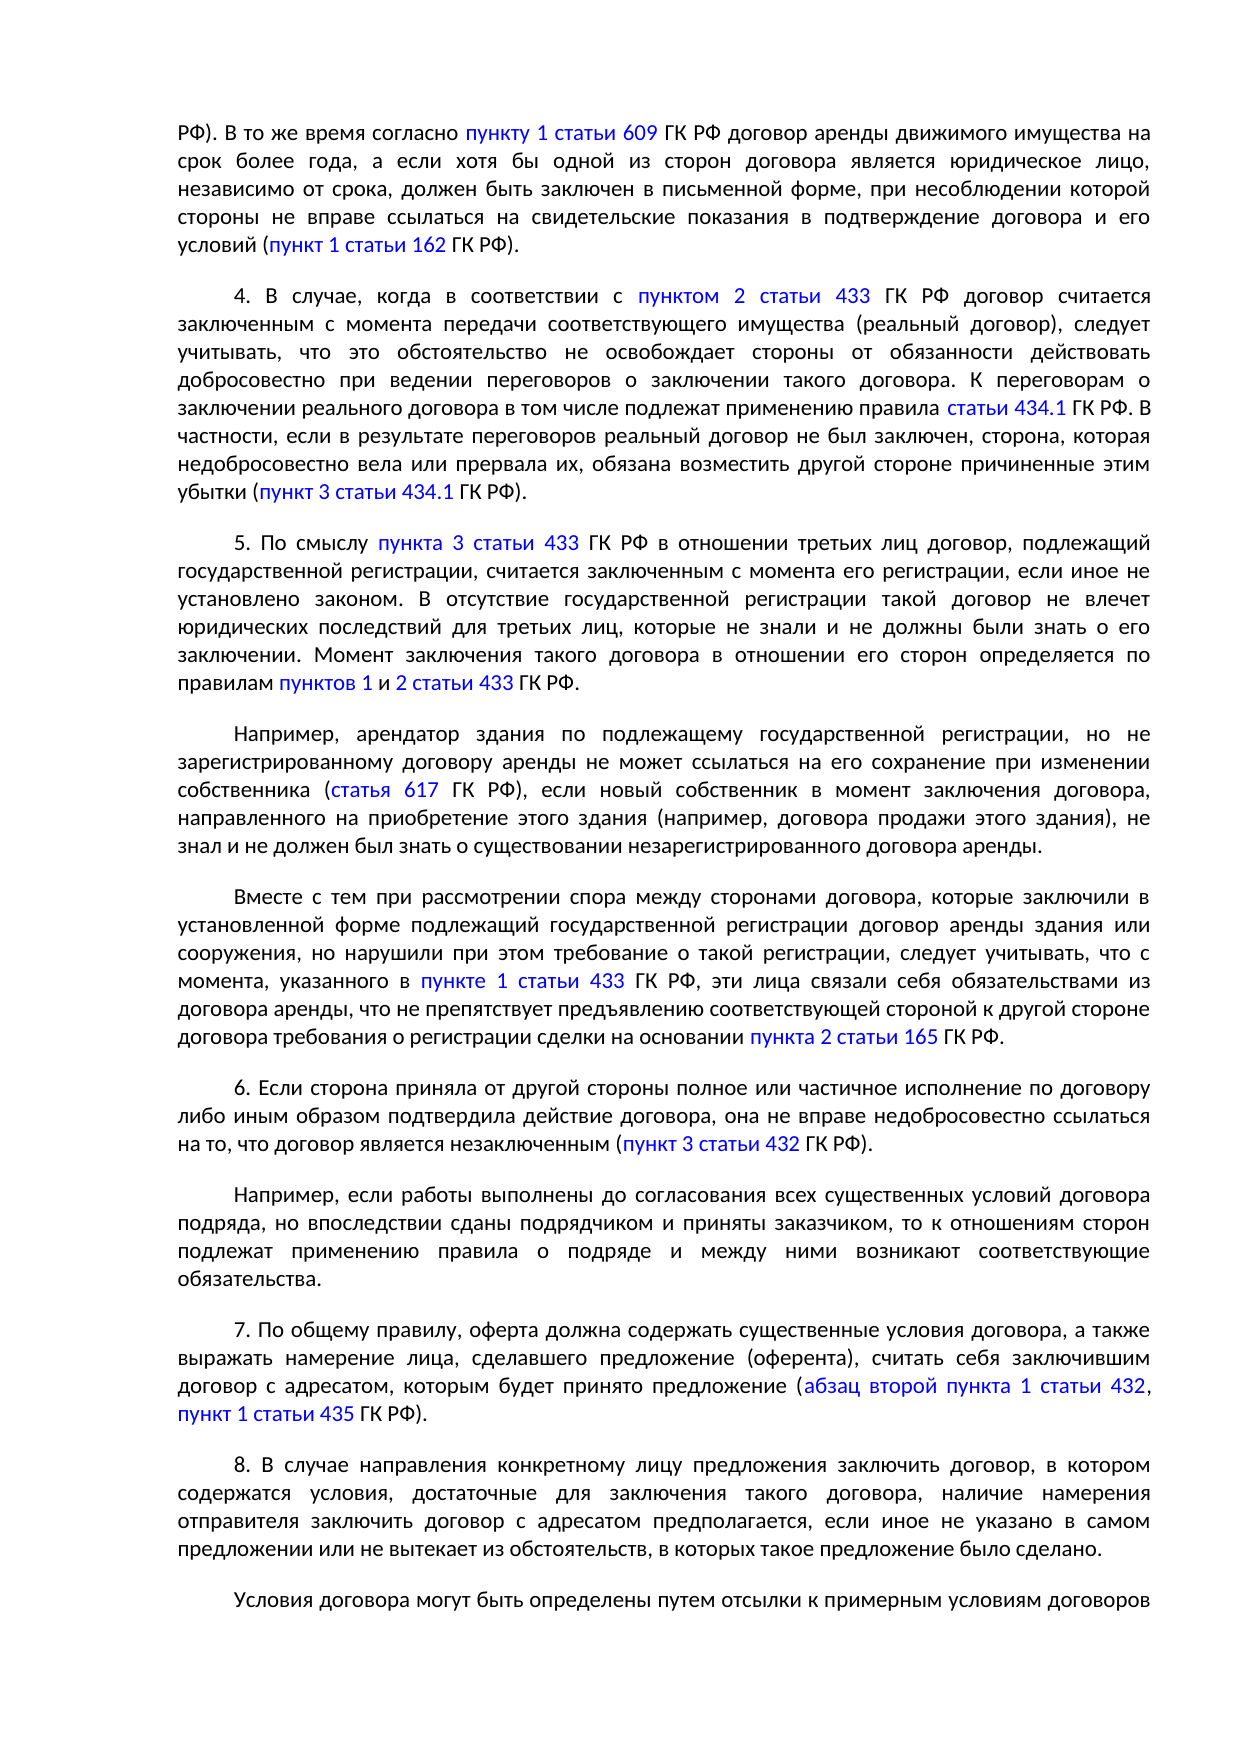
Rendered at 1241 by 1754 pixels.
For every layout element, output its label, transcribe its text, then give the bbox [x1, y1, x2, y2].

text Вместе с тем при рассмотрении спора между сторонами договора, которые заключили в установленной форме подлежащий государственной регистрации договор аренды здания или сооружения, но нарушили при этом требование о такой регистрации, следует учитывать, что с момента, указанного в пункте 1 статьи 433 ГК РФ, эти лица связали себя обязательствами из договора аренды, что не препятствует предъявлению соответствующей стороной к другой стороне договора требования о регистрации сделки на основании пункта 2 статьи 165 ГК РФ. [177, 882, 1152, 1050]
text Например, арендатор здания по подлежащему государственной регистрации, но не зарегистрированному договору аренды не может ссылаться на его сохранение при изменении собственника (статья 617 ГК РФ), если новый собственник в момент заключения договора, направленного на приобретение этого здания (например, договора продажи этого здания), не знал и не должен был знать о существовании незарегистрированного договора аренды. [177, 719, 1152, 859]
text 8. В случае направления конкретному лицу предложения заключить договор, в котором содержатся условия, достаточные для заключения такого договора, наличие намерения отправителя заключить договор с адресатом предполагается, если иное не указано в самом предложении или не вытекает из обстоятельств, в которых такое предложение было сделано. [177, 1450, 1152, 1562]
text 5. По смыслу пункта 3 статьи 433 ГК РФ в отношении третьих лиц договор, подлежащий государственной регистрации, считается заключенным с момента его регистрации, если иное не установлено законом. В отсутствие государственной регистрации такой договор не влечет юридических последствий для третьих лиц, которые не знали и не должны были знать о его заключении. Момент заключения такого договора в отношении его сторон определяется по правилам пунктов 1 и 2 статьи 433 ГК РФ. [177, 528, 1152, 696]
text Например, если работы выполнены до согласования всех существенных условий договора подряда, но впоследствии сданы подрядчиком и приняты заказчиком, то к отношениям сторон подлежат применению правила о подряде и между ними возникают соответствующие обязательства. [177, 1180, 1152, 1292]
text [177, 118, 1152, 258]
text 4. В случае, когда в соответствии с пунктом 2 статьи 433 ГК РФ договор считается заключенным с момента передачи соответствующего имущества (реальный договор), следует учитывать, что это обстоятельство не освобождает стороны от обязанности действовать добросовестно при ведении переговоров о заключении такого договора. К переговорам о заключении реального договора в том числе подлежат применению правила статьи 434.1 ГК РФ. В частности, если в результате переговоров реальный договор не был заключен, сторона, которая недобросовестно вела или прервала их, обязана возместить другой стороне причиненные этим убытки (пункт 3 статьи 434.1 ГК РФ). [177, 281, 1152, 505]
text 6. Если сторона приняла от другой стороны полное или частичное исполнение по договору либо иным образом подтвердила действие договора, она не вправе недобросовестно ссылаться на то, что договор является незаключенным (пункт 3 статьи 432 ГК РФ). [177, 1073, 1152, 1157]
text 7. По общему правилу, оферта должна содержать существенные условия договора, а также выражать намерение лица, сделавшего предложение (оферента), считать себя заключившим договор с адресатом, которым будет принято предложение (абзац второй пункта 1 статьи 432, пункт 1 статьи 435 ГК РФ). [177, 1315, 1152, 1427]
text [177, 1585, 1152, 1613]
